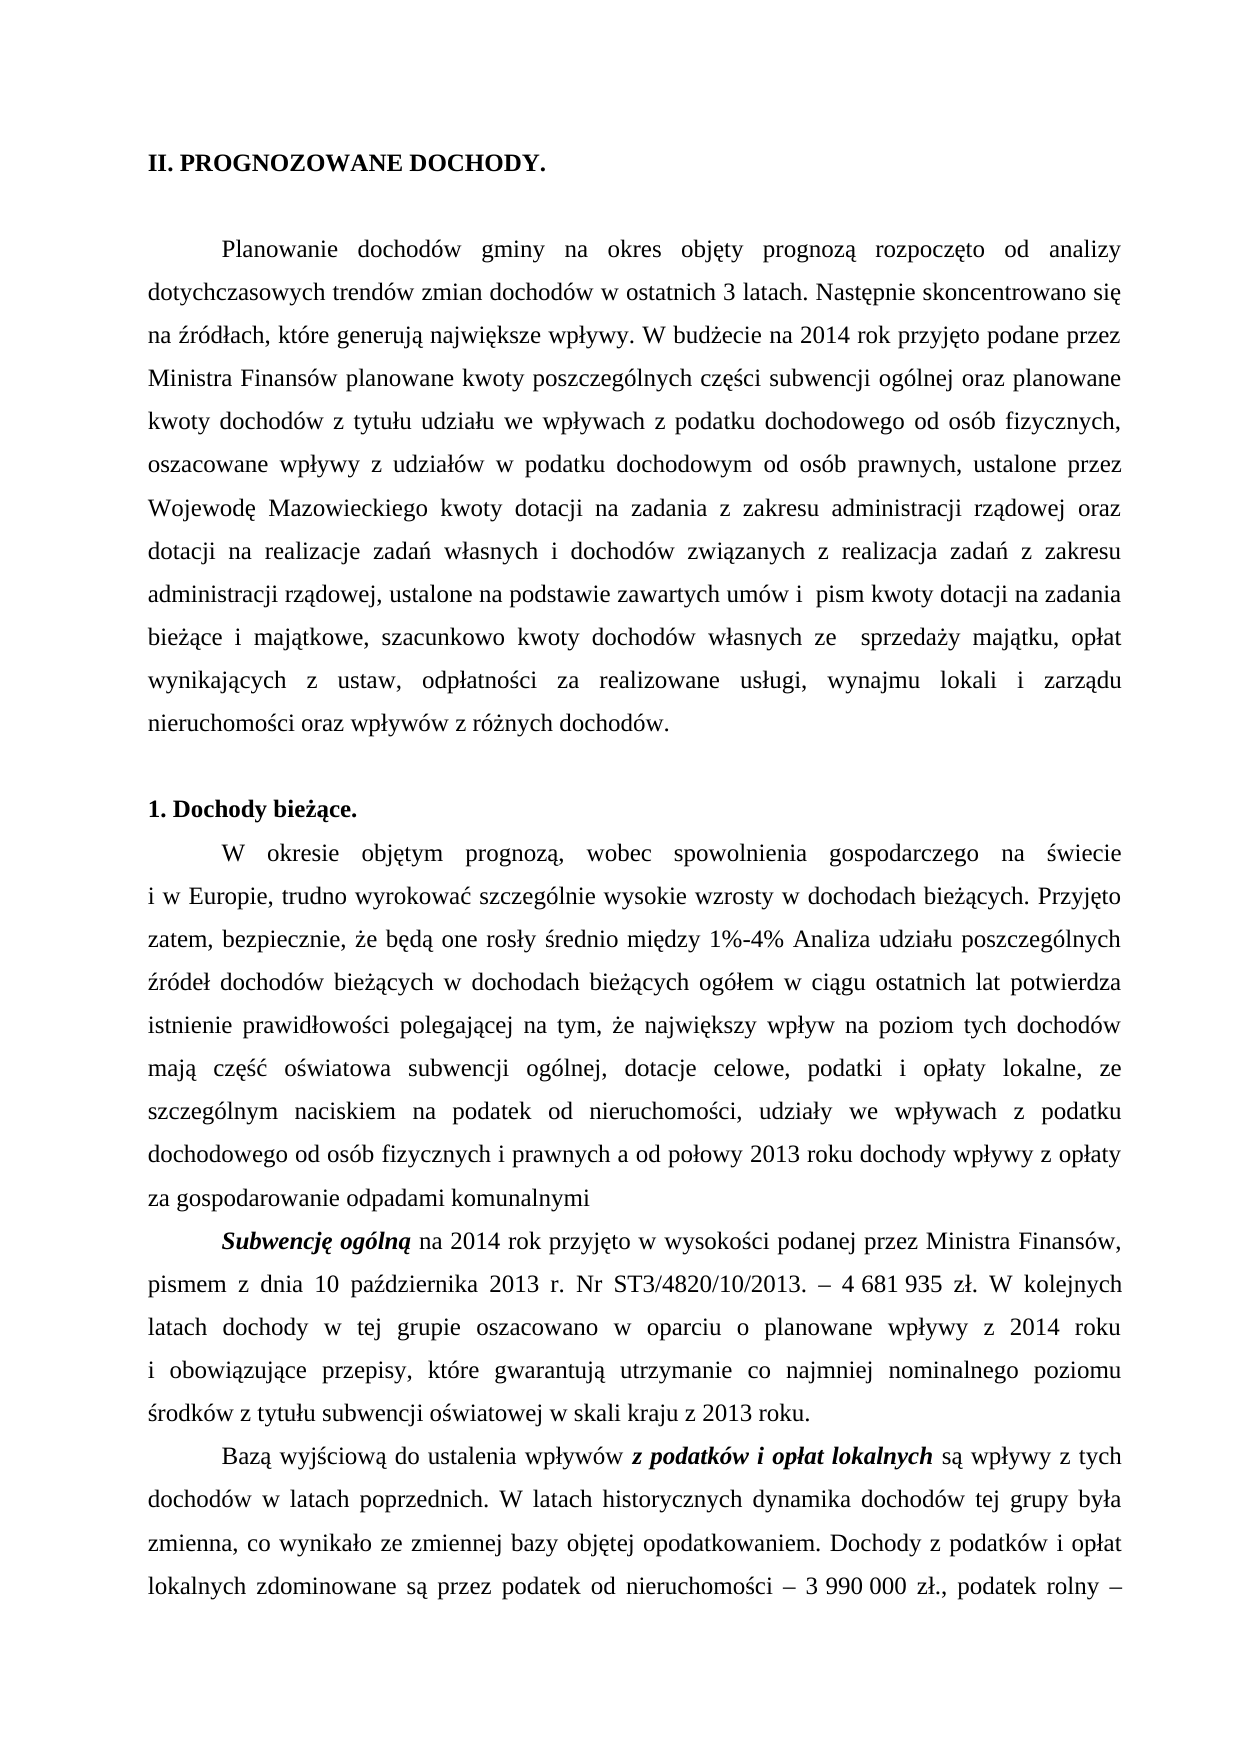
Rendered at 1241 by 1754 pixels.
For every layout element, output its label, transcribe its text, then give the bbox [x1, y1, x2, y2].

text Subwencję ogólną na 2014 rok przyjęto w wysokości podanej przez Ministra Finansów, pismem z dnia 10 października 2013 r. Nr ST3/4820/10/2013. – 4 681 935 zł. W kolejnych latach dochody w tej grupie oszacowano w oparciu o planowane wpływy z 2014 roku i obowiązujące przepisy, które gwarantują utrzymanie co najmniej nominalnego poziomu środków z tytułu subwencji oświatowej w skali kraju z 2013 roku. [148, 1226, 1122, 1427]
text II. PROGNOZOWANE DOCHODY. [148, 148, 1122, 176]
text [148, 1441, 1122, 1599]
text Planowanie dochodów gminy na okres objęty prognozą rozpoczęto od analizy dotychczasowych trendów zmian dochodów w ostatnich 3 latach. Następnie skoncentrowano się na źródłach, które generują największe wpływy. W budżecie na 2014 rok przyjęto podane przez Ministra Finansów planowane kwoty poszczególnych części subwencji ogólnej oraz planowane kwoty dochodów z tytułu udziału we wpływach z podatku dochodowego od osób fizycznych, oszacowane wpływy z udziałów w podatku dochodowym od osób prawnych, ustalone przez Wojewodę Mazowieckiego kwoty dotacji na zadania z zakresu administracji rządowej oraz dotacji na realizacje zadań własnych i dochodów związanych z realizacja zadań z zakresu administracji rządowej, ustalone na podstawie zawartych umów i pism kwoty dotacji na zadania bieżące i majątkowe, szacunkowo kwoty dochodów własnych ze sprzedaży majątku, opłat wynikających z ustaw, odpłatności za realizowane usługi, wynajmu lokali i zarządu nieruchomości oraz wpływów z różnych dochodów. [148, 234, 1122, 737]
text 1. Dochody bieżące. [148, 794, 1122, 823]
text W okresie objętym prognozą, wobec spowolnienia gospodarczego na świecie i w Europie, trudno wyrokować szczególnie wysokie wzrosty w dochodach bieżących. Przyjęto zatem, bezpiecznie, że będą one rosły średnio między 1%-4% Analiza udziału poszczególnych źródeł dochodów bieżących w dochodach bieżących ogółem w ciągu ostatnich lat potwierdza istnienie prawidłowości polegającej na tym, że największy wpływ na poziom tych dochodów mają część oświatowa subwencji ogólnej, dotacje celowe, podatki i opłaty lokalne, ze szczególnym naciskiem na podatek od nieruchomości, udziały we wpływach z podatku dochodowego od osób fizycznych i prawnych a od połowy 2013 roku dochody wpływy z opłaty za gospodarowanie odpadami komunalnymi [148, 838, 1122, 1211]
